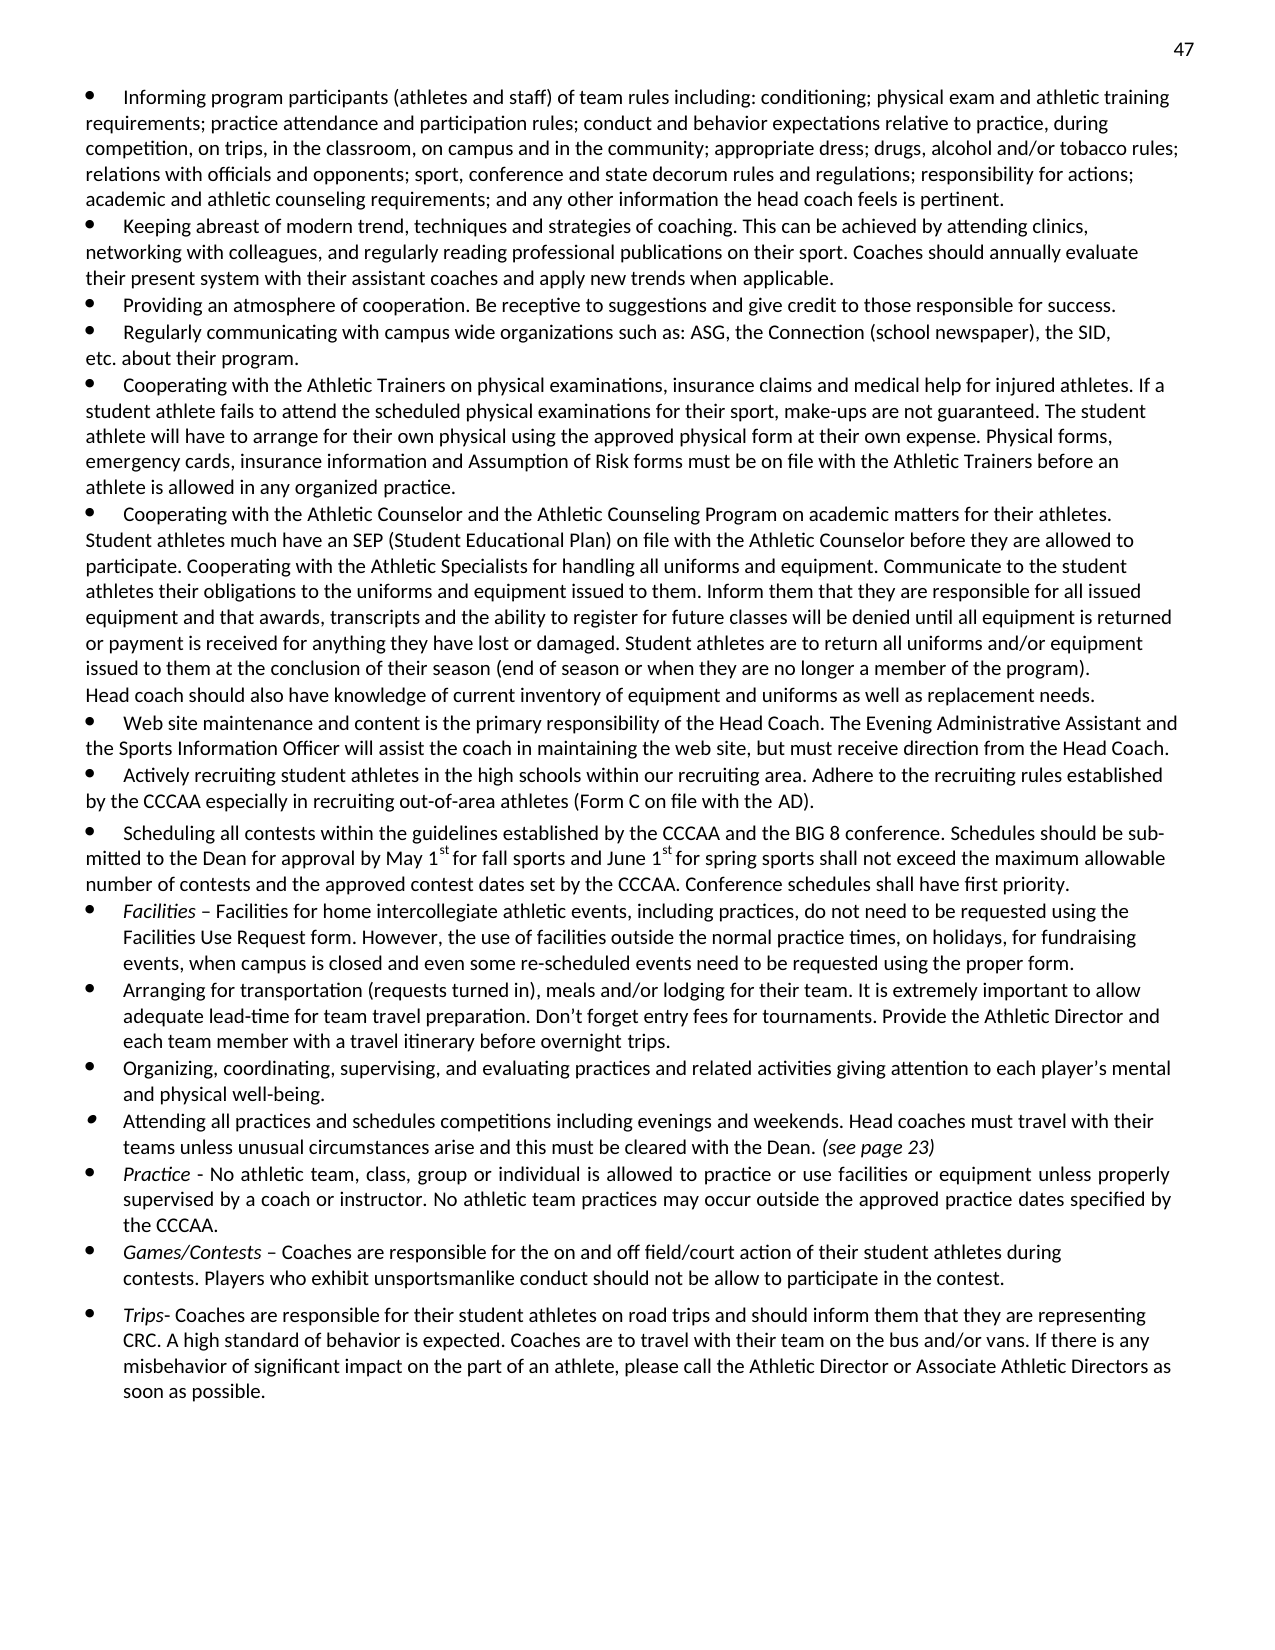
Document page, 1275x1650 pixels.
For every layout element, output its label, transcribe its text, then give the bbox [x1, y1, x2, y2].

list Providing an atmosphere of cooperation. Be receptive to suggestions and give credit to those responsible for success. [85, 292, 1206, 317]
list Keeping abreast of modern trend, techniques and strategies of coaching. This can be achieved by attending clinics, networking with colleagues, and regularly reading professional publications on their sport. Coaches should annually evaluate their present system with their assistant coaches and apply new trends when applicable. [85, 214, 1185, 290]
list Facilities – Facilities for home intercollegiate athletic events, including practices, do not need to be requested using the Facilities Use Request form. However, the use of facilities outside the normal practice times, on holidays, for fundraising events, when campus is closed and even some re-scheduled events need to be requested using the proper form. [85, 899, 1182, 975]
list Organizing, coordinating, supervising, and evaluating practices and related activities giving attention to each player’s mental and physical well-being. [85, 1055, 1172, 1106]
list Web site maintenance and content is the primary responsibility of the Head Coach. The Evening Administrative Assistant and the Sports Information Officer will assist the coach in maintaining the web site, but must receive direction from the Head Coach. [85, 710, 1184, 761]
list Regularly communicating with campus wide organizations such as: ASG, the Connection (school newspaper), the SID, etc. about their program. [85, 319, 1147, 371]
list Cooperating with the Athletic Trainers on physical examinations, insurance claims and medical help for injured athletes. If a student athlete fails to attend the scheduled physical examinations for their sport, make-ups are not guaranteed. The student athlete will have to arrange for their own physical using the approved physical form at their own expense. Physical forms, emergency cards, insurance information and Assumption of Risk forms must be on file with the Athletic Trainers before an athlete is allowed in any organized practice. [85, 372, 1169, 499]
list Informing program participants (athletes and staff) of team rules including: conditioning; physical exam and athletic training requirements; practice attendance and participation rules; conduct and behavior expectations relative to practice, during competition, on trips, in the classroom, on campus and in the community; appropriate dress; drugs, alcohol and/or tobacco rules; relations with officials and opponents; sport, conference and state decorum rules and regulations; responsibility for actions; academic and athletic counseling requirements; and any other information the head coach feels is pertinent. [85, 84, 1187, 212]
list Arranging for transportation (requests turned in), meals and/or lodging for their team. It is extremely important to allow adequate lead-time for team travel preparation. Don’t forget entry fees for tournaments. Provide the Athletic Director and each team member with a travel itinerary before overnight trips. [85, 977, 1184, 1054]
list Practice - No athletic team, class, group or individual is allowed to practice or use facilities or equipment unless properly supervised by a coach or instructor. No athletic team practices may occur outside the approved practice dates specified by the CCCAA. [85, 1161, 1172, 1237]
text Head coach should also have knowledge of current inventory of equipment and uniforms as well as replacement needs. [85, 682, 1171, 708]
list Scheduling all contests within the guidelines established by the CCCAA and the BIG 8 conference. Schedules should be sub- mitted to the Dean for approval by May 1st for fall sports and June 1st for spring sports shall not exceed the maximum allowable number of contests and the approved contest dates set by the CCCAA. Conference schedules shall have first priority. [85, 820, 1167, 897]
list Actively recruiting student athletes in the high schools within our recruiting area. Adhere to the recruiting rules established by the CCCAA especially in recruiting out-of-area athletes (Form C on file with the AD). [85, 762, 1164, 813]
list Attending all practices and schedules competitions including evenings and weekends. Head coaches must travel with their teams unless unusual circumstances arise and this must be cleared with the Dean. (see page 23) [85, 1108, 1154, 1159]
list Games/Contests – Coaches are responsible for the on and off field/court action of their student athletes during contests. Players who exhibit unsportsmanlike conduct should not be allow to participate in the contest. [85, 1239, 1142, 1290]
list Cooperating with the Athletic Counselor and the Athletic Counseling Program on academic matters for their athletes. Student athletes much have an SEP (Student Educational Plan) on file with the Athletic Counselor before they are allowed to participate. Cooperating with the Athletic Specialists for handling all uniforms and equipment. Communicate to the student athletes their obligations to the uniforms and equipment issued to them. Inform them that they are responsible for all issued equipment and that awards, transcripts and the ability to register for future classes will be denied until all equipment is returned or payment is received for anything they have lost or damaged. Student athletes are to return all uniforms and/or equipment issued to them at the conclusion of their season (end of season or when they are no longer a member of the program). [85, 501, 1183, 681]
list Trips- Coaches are responsible for their student athletes on road trips and should inform them that they are representing CRC. A high standard of behavior is expected. Coaches are to travel with their team on the bus and/or vans. If there is any misbehavior of significant impact on the part of an athlete, please call the Athletic Director or Associate Athletic Directors as soon as possible. [85, 1302, 1174, 1404]
